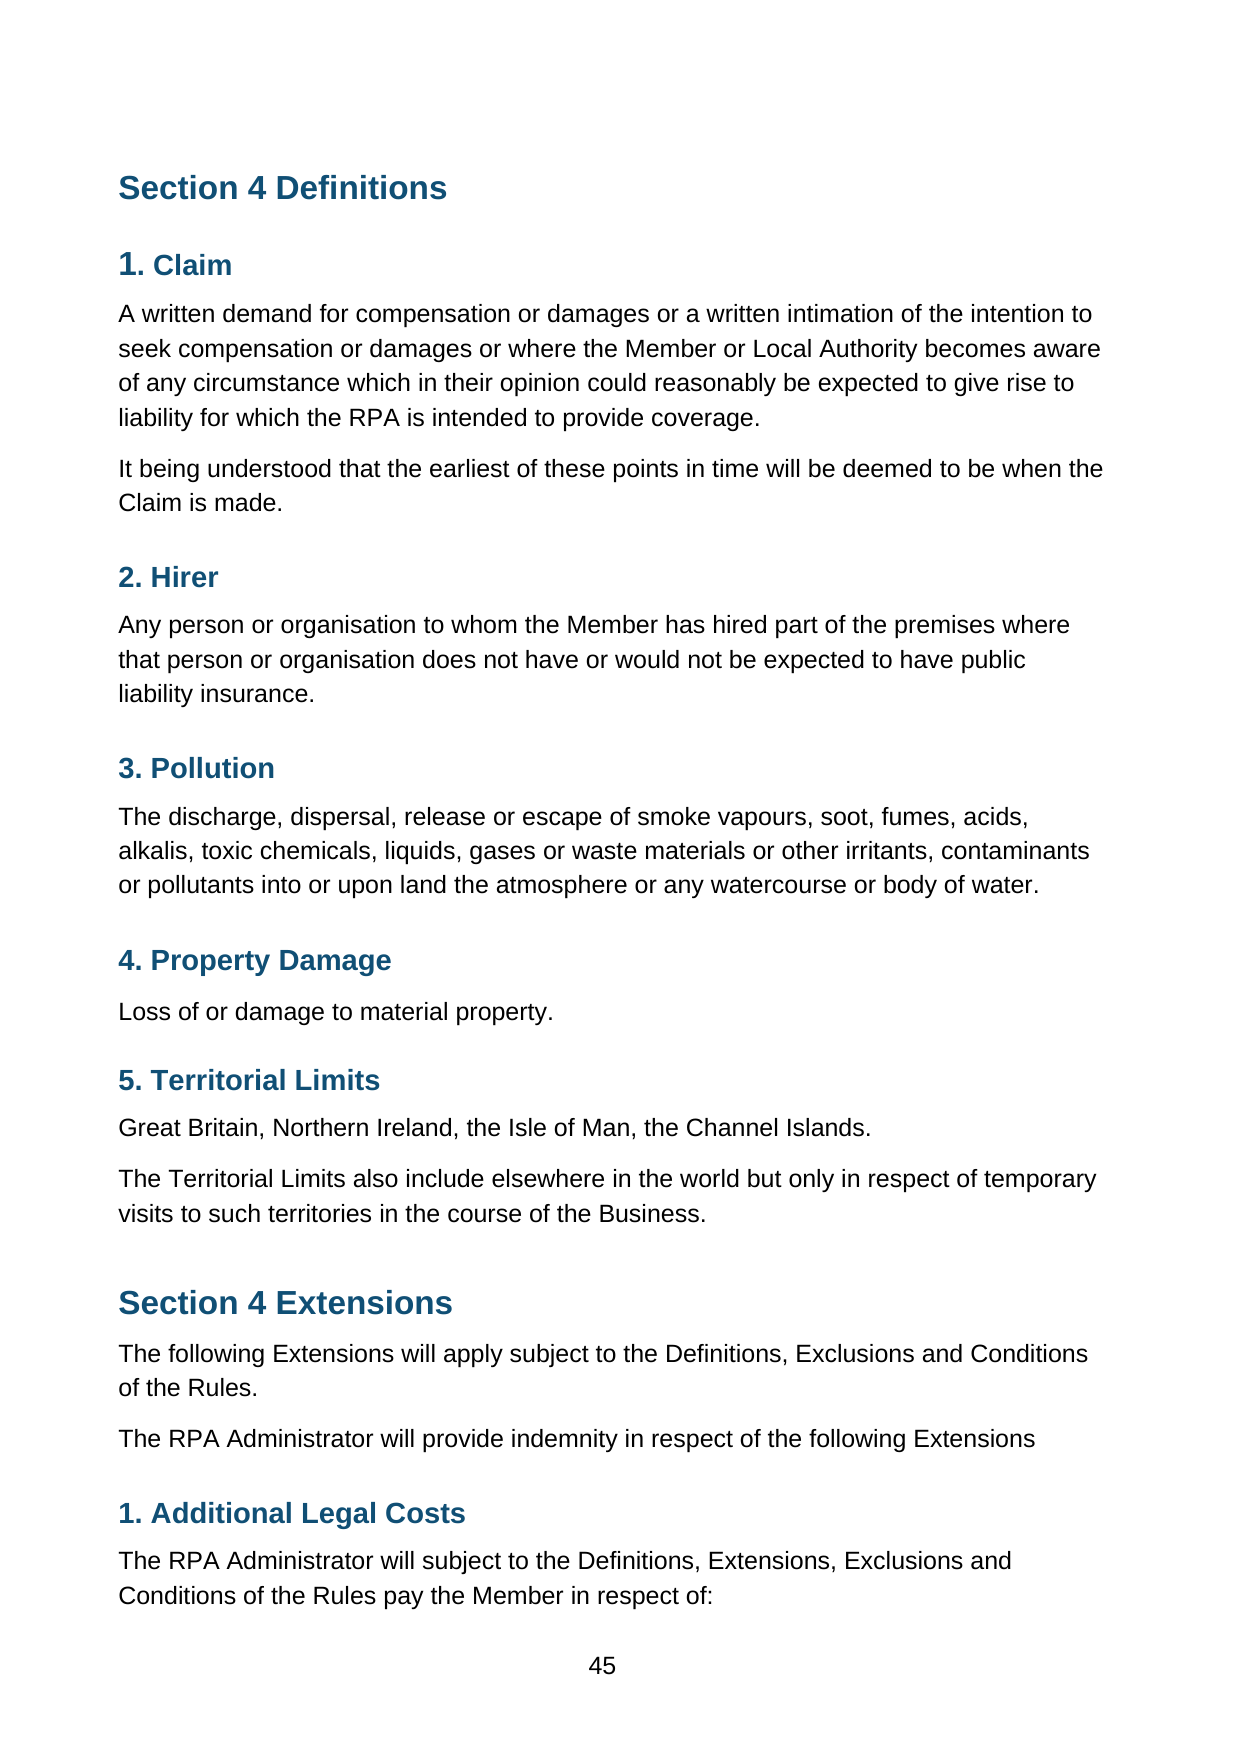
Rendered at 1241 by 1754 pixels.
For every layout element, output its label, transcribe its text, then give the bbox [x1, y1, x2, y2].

text Great Britain, Northern Ireland, the Isle of Man, the Channel Islands. [118, 1113, 1107, 1142]
subtitle Section 4 Extensions [118, 1283, 1107, 1322]
text A written demand for compensation or damages or a written intimation of the intention to seek compensation or damages or where the Member or Local Authority becomes aware of any circumstance which in their opinion could reasonably be expected to give rise to liability for which the RPA is intended to provide coverage. [118, 299, 1107, 431]
subtitle Section 4 Definitions [118, 168, 1107, 207]
text Loss of or damage to material property. [118, 997, 1107, 1026]
subtitle 2. Hirer [118, 560, 1107, 594]
text The discharge, dispersal, release or escape of smoke vapours, soot, fumes, acids, alkalis, toxic chemicals, liquids, gases or waste materials or other irritants, contaminants or pollutants into or upon land the atmosphere or any watercourse or body of water. [118, 802, 1107, 899]
text It being understood that the earliest of these points in time will be deemed to be when the Claim is made. [118, 454, 1107, 517]
subtitle 1. Claim [118, 244, 1107, 282]
text The RPA Administrator will subject to the Definitions, Extensions, Exclusions and Conditions of the Rules pay the Member in respect of: [118, 1546, 1107, 1609]
text The RPA Administrator will provide indemnity in respect of the following Extensions [118, 1424, 1107, 1453]
text The following Extensions will apply subject to the Definitions, Exclusions and Conditions of the Rules. [118, 1338, 1107, 1402]
subtitle 5. Territorial Limits [118, 1063, 1107, 1097]
subtitle 4. Property Damage [118, 942, 1107, 976]
subtitle 1. Additional Legal Costs [118, 1496, 1107, 1530]
text The Territorial Limits also include elsewhere in the world but only in respect of temporary visits to such territories in the course of the Business. [118, 1164, 1107, 1228]
text Any person or organisation to whom the Member has hired part of the premises where that person or organisation does not have or would not be expected to have public liability insurance. [118, 610, 1107, 708]
subtitle 3. Pollution [118, 751, 1107, 785]
